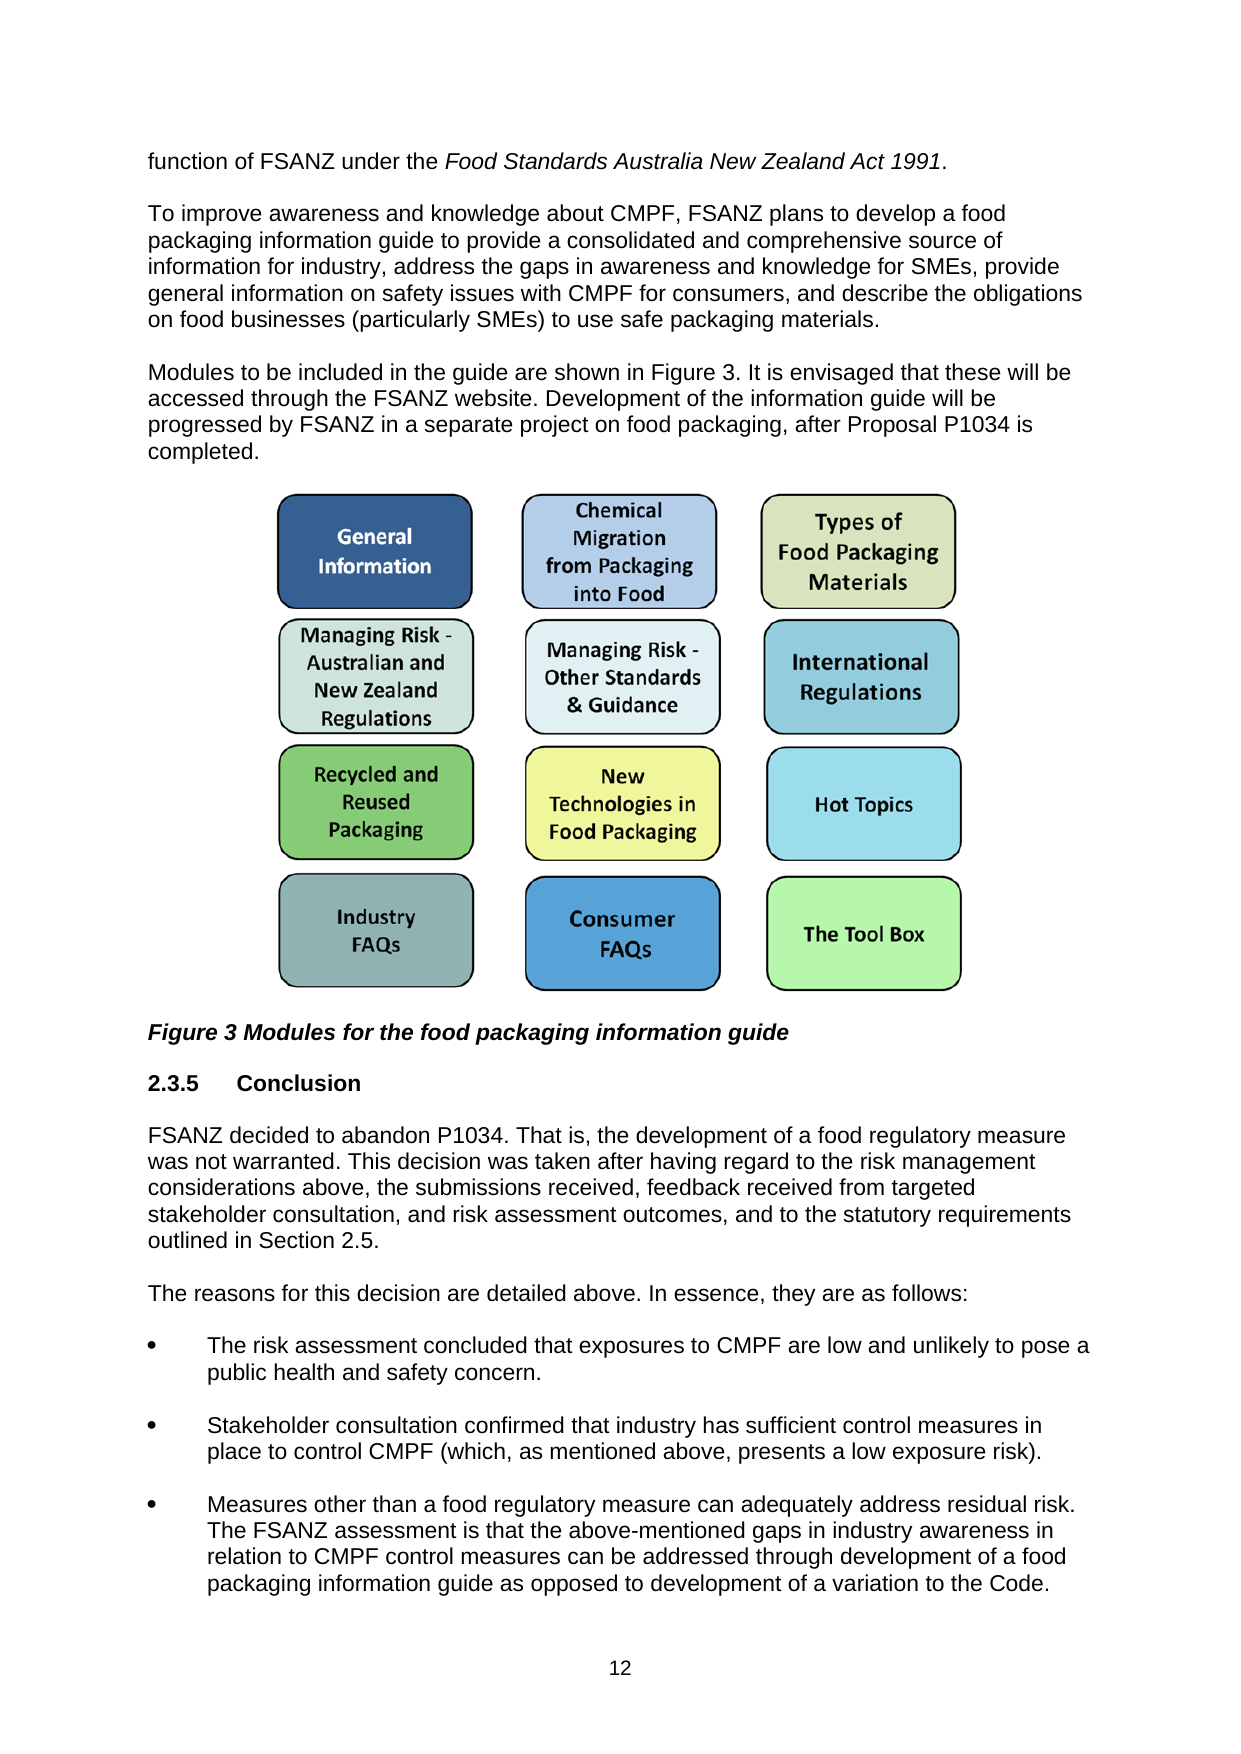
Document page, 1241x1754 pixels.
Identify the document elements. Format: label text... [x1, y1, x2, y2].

text Modules to be included in the guide are shown in Figure 3. It is envisaged that these will be accessed through the FSANZ website. Development of the information guide will be progressed by FSANZ in a separate project on food packaging, after Proposal P1034 is completed. [148, 358, 1092, 464]
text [148, 148, 1092, 174]
text Stakeholder consultation confirmed that industry has sufficient control measures in place to control CMPF (which, as mentioned above, presents a low exposure risk). [148, 1412, 1092, 1491]
text Measures other than a food regulatory measure can adequately address residual risk. The FSANZ assessment is that the above-mentioned gaps in industry awareness in relation to CMPF control measures can be addressed through development of a food packaging information guide as opposed to development of a variation to the Code. [148, 1491, 1092, 1596]
subtitle 2.3.5 Conclusion [148, 1070, 1092, 1097]
text The reasons for this decision are detailed above. In essence, they are as follows: [148, 1280, 1092, 1306]
picture [274, 490, 966, 993]
text FSANZ decided to abandon P1034. That is, the development of a food regulatory measure was not warranted. This decision was taken after having regard to the risk management considerations above, the submissions received, feedback received from targeted stakeholder consultation, and risk assessment outcomes, and to the statutory requirements outlined in Section 2.5. [148, 1122, 1092, 1253]
text The risk assessment concluded that exposures to CMPF are low and unlikely to pose a public health and safety concern. [148, 1332, 1092, 1385]
text To improve awareness and knowledge about CMPF, FSANZ plans to develop a food packaging information guide to provide a consolidated and comprehensive source of information for industry, address the gaps in awareness and knowledge for SMEs, provide general information on safety issues with CMPF for consumers, and describe the obligations on food businesses (particularly SMEs) to use safe packaging materials. [148, 200, 1092, 332]
title Figure 3 Modules for the food packaging information guide [148, 1019, 1092, 1045]
